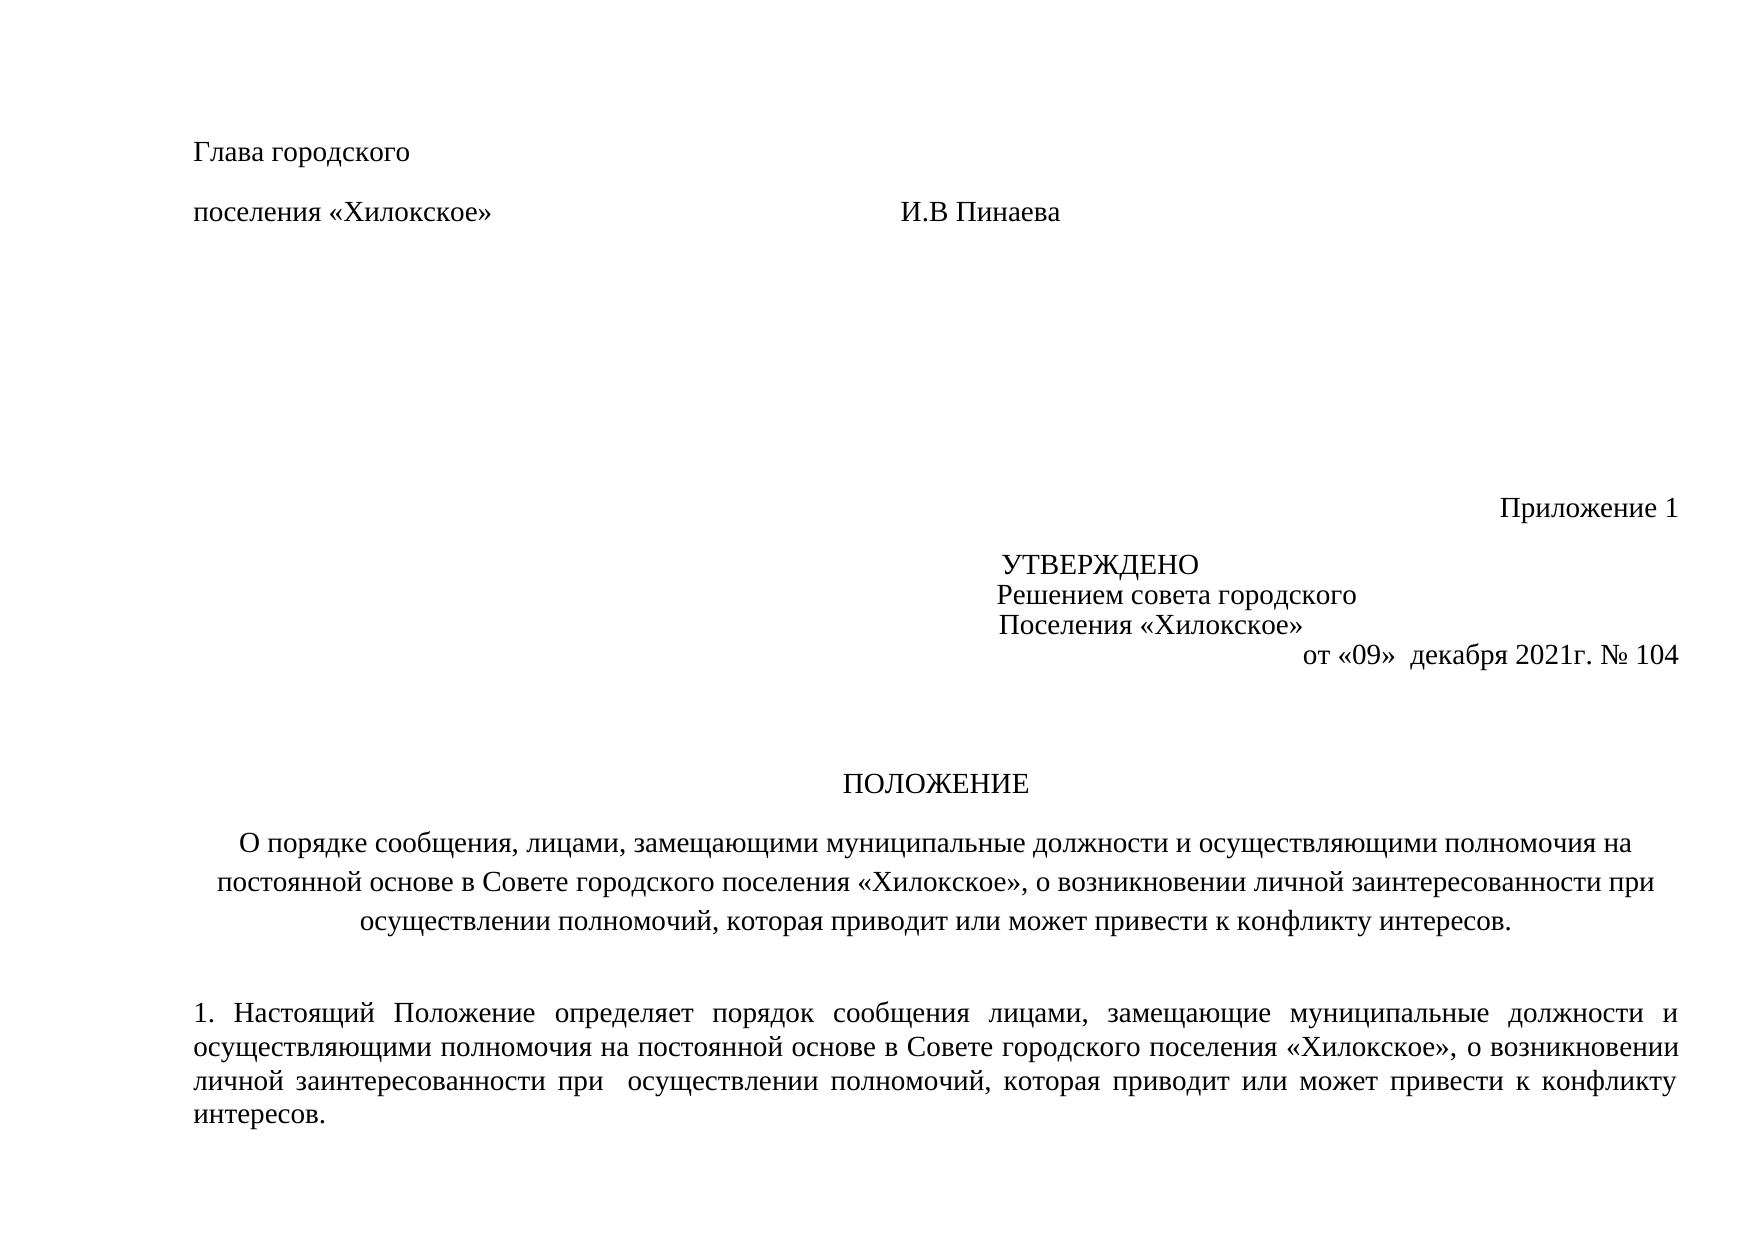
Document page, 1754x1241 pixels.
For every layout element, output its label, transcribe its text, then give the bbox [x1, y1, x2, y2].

text Поселения «Хилокское» [193, 610, 1679, 640]
text Приложение 1 [193, 491, 1679, 524]
text УТВЕРЖДЕНО [193, 550, 1679, 580]
text Глава городского [193, 134, 1679, 168]
text Решением совета городского [193, 580, 1679, 610]
text от «09» декабря 2021г. № 104 [193, 640, 1679, 670]
text 1. Настоящий Положение определяет порядок сообщения лицами, замещающие муниципальные должности и осуществляющими полномочия на постоянной основе в Совете городского поселения «Хилокское», о возникновении личной заинтересованности при осуществлении полномочий, которая приводит или может привести к конфликту интересов. [193, 996, 1679, 1130]
text ПОЛОЖЕНИЕ [193, 766, 1679, 800]
text поселения «Хилокское» И.В Пинаева [193, 194, 1679, 227]
text О порядке сообщения, лицами, замещающими муниципальные должности и осуществляющими полномочия на постоянной основе в Совете городского поселения «Хилокское», о возникновении личной заинтересованности при осуществлении полномочий, которая приводит или может привести к конфликту интересов. [193, 826, 1679, 936]
